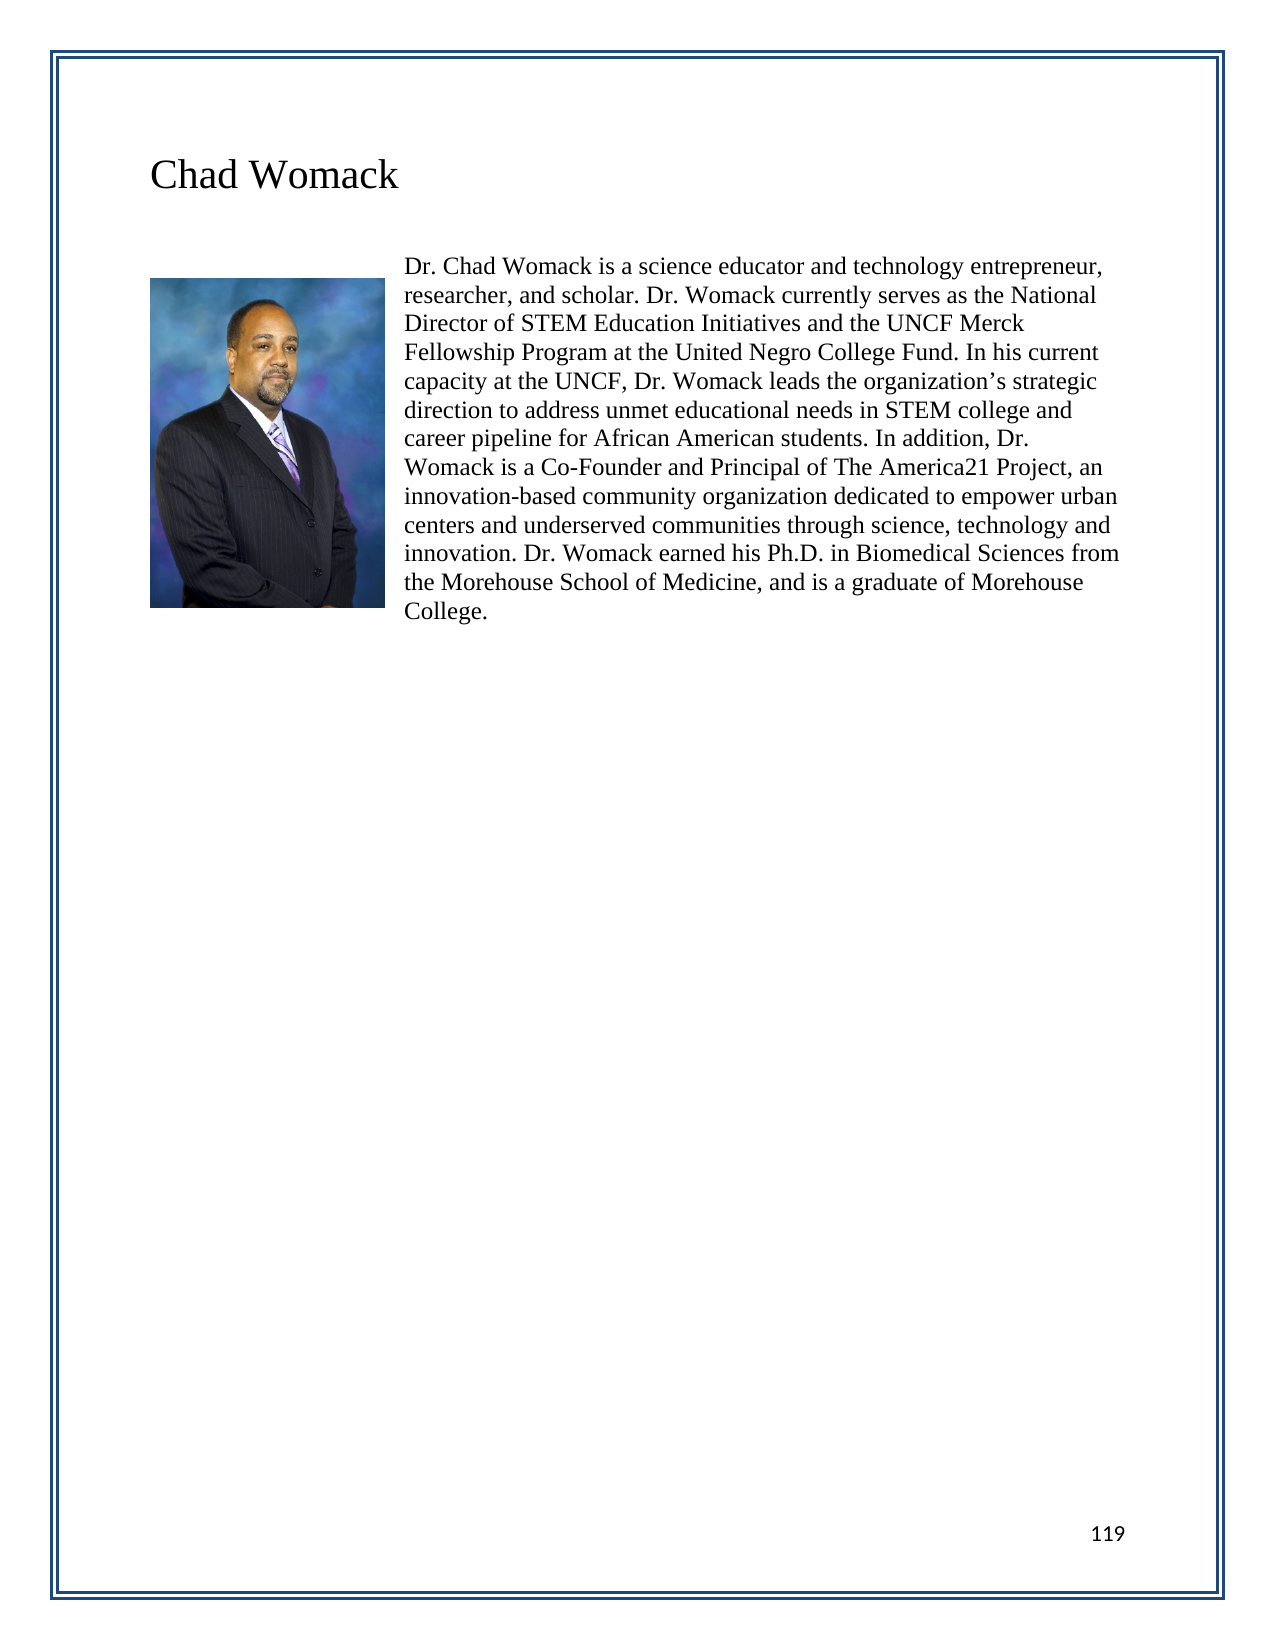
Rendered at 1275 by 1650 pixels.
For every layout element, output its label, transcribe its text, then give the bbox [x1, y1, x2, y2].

subtitle Chad Womack [150, 150, 1125, 198]
text Dr. Chad Womack is a science educator and technology entrepreneur, researcher, and scholar. Dr. Womack currently serves as the National Director of STEM Education Initiatives and the UNCF Merck Fellowship Program at the United Negro College Fund. In his current capacity at the UNCF, Dr. Womack leads the organization’s strategic direction to address unmet educational needs in STEM college and career pipeline for African American students. In addition, Dr. Womack is a Co-Founder and Principal of The America21 Project, an innovation-based community organization dedicated to empower urban centers and underserved communities through science, technology and innovation. Dr. Womack earned his Ph.D. in Biomedical Sciences from the Morehouse School of Medicine, and is a graduate of Morehouse College. [150, 251, 1125, 625]
picture [150, 278, 385, 608]
